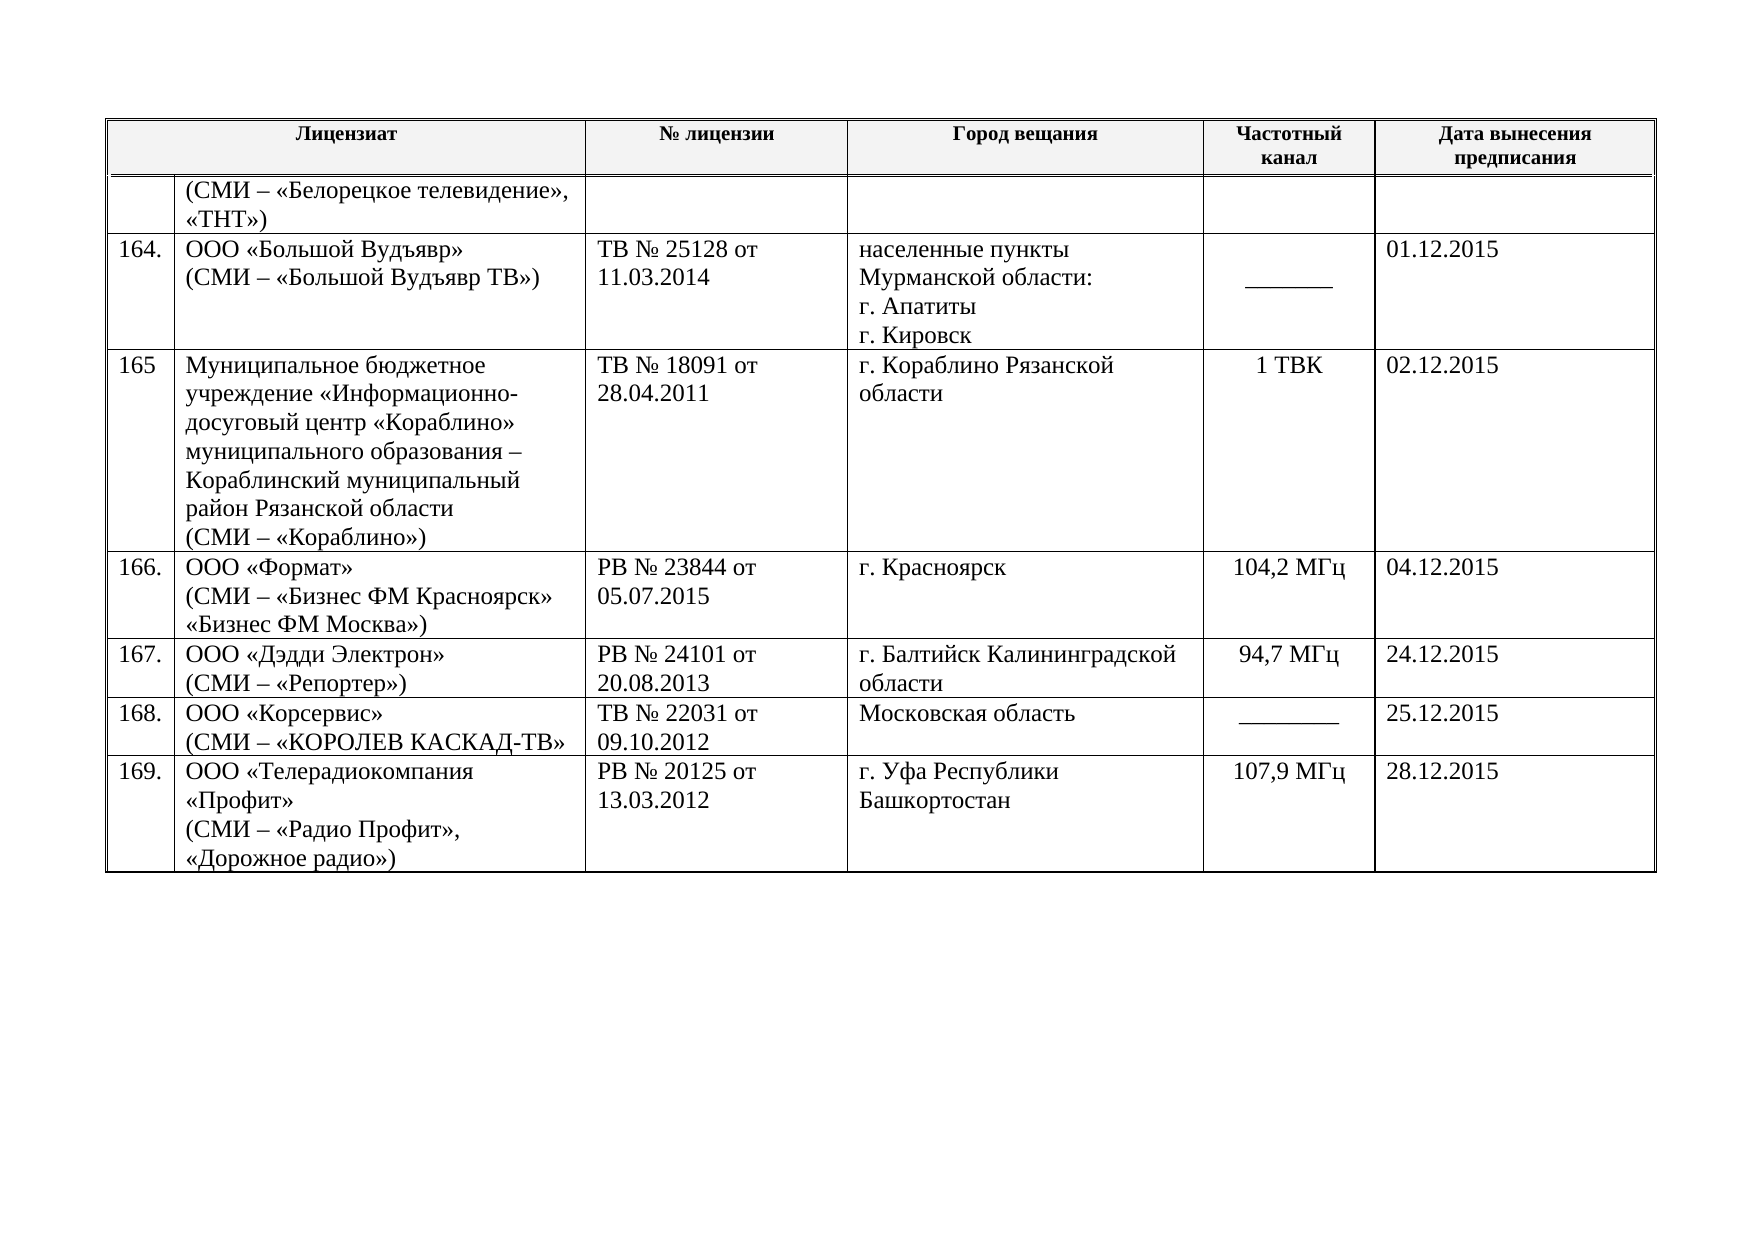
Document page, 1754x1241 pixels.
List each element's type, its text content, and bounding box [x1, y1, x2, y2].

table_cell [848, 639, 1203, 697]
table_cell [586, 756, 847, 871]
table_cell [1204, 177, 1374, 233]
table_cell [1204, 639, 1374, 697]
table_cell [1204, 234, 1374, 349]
table_header Дата вынесения предписания [1376, 121, 1654, 174]
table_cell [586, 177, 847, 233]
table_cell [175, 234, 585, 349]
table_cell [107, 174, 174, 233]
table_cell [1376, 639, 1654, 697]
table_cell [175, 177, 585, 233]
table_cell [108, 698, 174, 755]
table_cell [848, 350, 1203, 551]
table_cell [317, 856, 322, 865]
table_header № лицензии [586, 121, 847, 174]
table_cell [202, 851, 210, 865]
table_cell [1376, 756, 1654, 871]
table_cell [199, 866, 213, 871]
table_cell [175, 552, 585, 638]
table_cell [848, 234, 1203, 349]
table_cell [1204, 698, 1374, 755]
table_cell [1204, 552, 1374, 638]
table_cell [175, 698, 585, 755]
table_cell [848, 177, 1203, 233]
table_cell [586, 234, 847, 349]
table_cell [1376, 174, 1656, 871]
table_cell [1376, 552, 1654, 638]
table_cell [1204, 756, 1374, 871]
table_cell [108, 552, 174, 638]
table_header Лицензиат [108, 121, 585, 174]
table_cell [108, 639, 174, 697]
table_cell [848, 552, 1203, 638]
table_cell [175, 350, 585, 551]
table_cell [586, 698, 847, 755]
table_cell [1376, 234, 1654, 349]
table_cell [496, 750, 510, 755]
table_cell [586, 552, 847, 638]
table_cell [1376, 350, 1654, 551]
table_header Частотный канал [1204, 121, 1374, 174]
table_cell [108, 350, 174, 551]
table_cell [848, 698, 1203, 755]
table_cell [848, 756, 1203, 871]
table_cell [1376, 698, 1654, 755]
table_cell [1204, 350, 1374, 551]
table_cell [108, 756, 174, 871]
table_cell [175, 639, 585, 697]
table_header Город вещания [848, 121, 1203, 174]
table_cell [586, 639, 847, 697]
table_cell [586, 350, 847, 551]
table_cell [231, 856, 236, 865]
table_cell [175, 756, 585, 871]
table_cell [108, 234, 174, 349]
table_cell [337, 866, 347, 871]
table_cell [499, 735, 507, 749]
